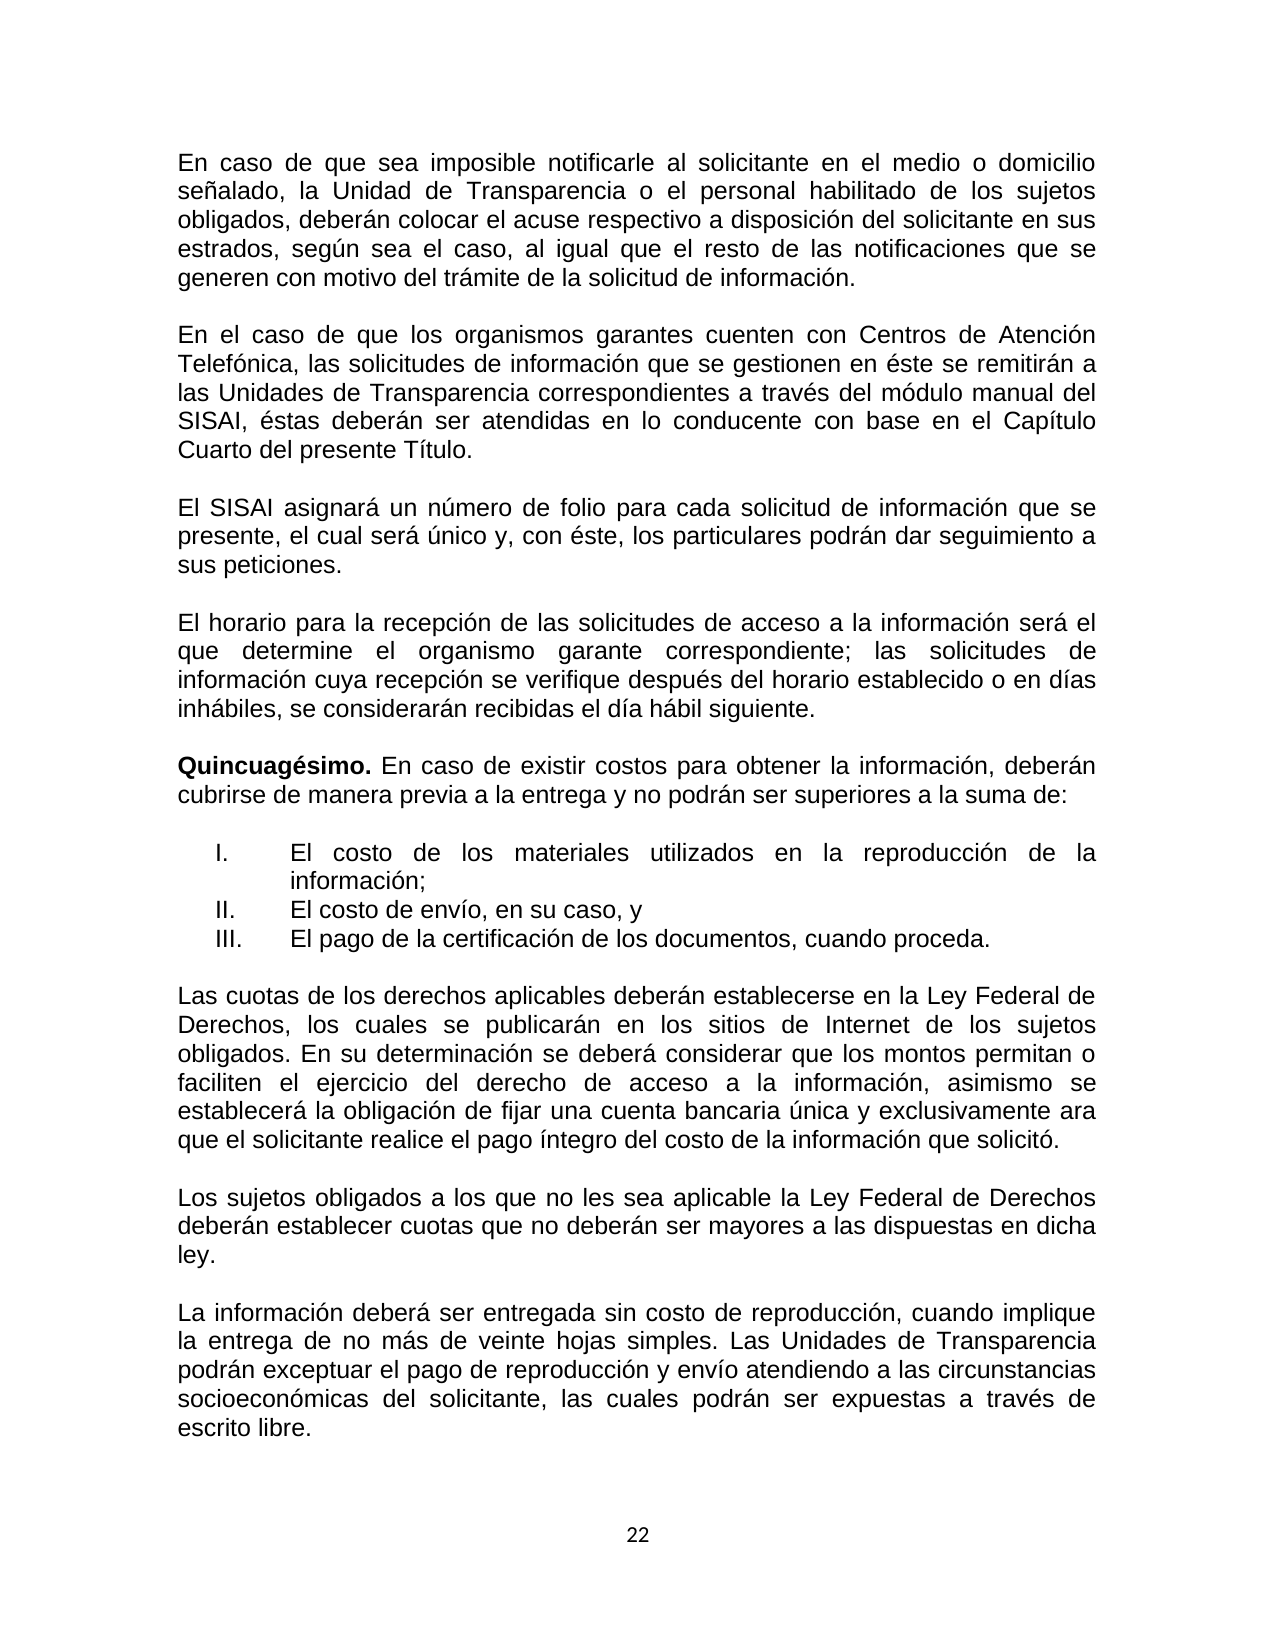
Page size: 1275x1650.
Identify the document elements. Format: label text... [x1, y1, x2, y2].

text El horario para la recepción de las solicitudes de acceso a la información será el que determine el organismo garante correspondiente; las solicitudes de información cuya recepción se verifique después del horario establecido o en días inhábiles, se considerarán recibidas el día hábil siguiente. [177, 608, 1098, 723]
list El costo de los materiales utilizados en la reproducción de la información; [215, 838, 1098, 895]
text El SISAI asignará un número de folio para cada solicitud de información que se presente, el cual será único y, con éste, los particulares podrán dar seguimiento a sus peticiones. [177, 493, 1098, 579]
text En el caso de que los organismos garantes cuenten con Centros de Atención Telefónica, las solicitudes de información que se gestionen en éste se remitirán a las Unidades de Transparencia correspondientes a través del módulo manual del SISAI, éstas deberán ser atendidas en lo conducente con base en el Capítulo Cuarto del presente Título. [177, 320, 1098, 464]
text Los sujetos obligados a los que no les sea aplicable la Ley Federal de Derechos deberán establecer cuotas que no deberán ser mayores a las dispuestas en dicha ley. [177, 1183, 1098, 1269]
text La información deberá ser entregada sin costo de reproducción, cuando implique la entrega de no más de veinte hojas simples. Las Unidades de Transparencia podrán exceptuar el pago de reproducción y envío atendiendo a las circunstancias socioeconómicas del solicitante, las cuales podrán ser expuestas a través de escrito libre. [177, 1298, 1098, 1441]
text En caso de que sea imposible notificarle al solicitante en el medio o domicilio señalado, la Unidad de Transparencia o el personal habilitado de los sujetos obligados, deberán colocar el acuse respectivo a disposición del solicitante en sus estrados, según sea el caso, al igual que el resto de las notificaciones que se generen con motivo del trámite de la solicitud de información. [177, 148, 1098, 291]
list El pago de la certificación de los documentos, cuando proceda. [215, 924, 1098, 953]
text Las cuotas de los derechos aplicables deberán establecerse en la Ley Federal de Derechos, los cuales se publicarán en los sitios de Internet de los sujetos obligados. En su determinación se deberá considerar que los montos permitan o faciliten el ejercicio del derecho de acceso a la información, asimismo se establecerá la obligación de fijar una cuenta bancaria única y exclusivamente ara que el solicitante realice el pago íntegro del costo de la información que solicitó. [177, 981, 1098, 1154]
list El costo de envío, en su caso, y [215, 895, 1098, 924]
text Quincuagésimo. En caso de existir costos para obtener la información, deberán cubrirse de manera previa a la entrega y no podrán ser superiores a la suma de: [177, 751, 1098, 809]
